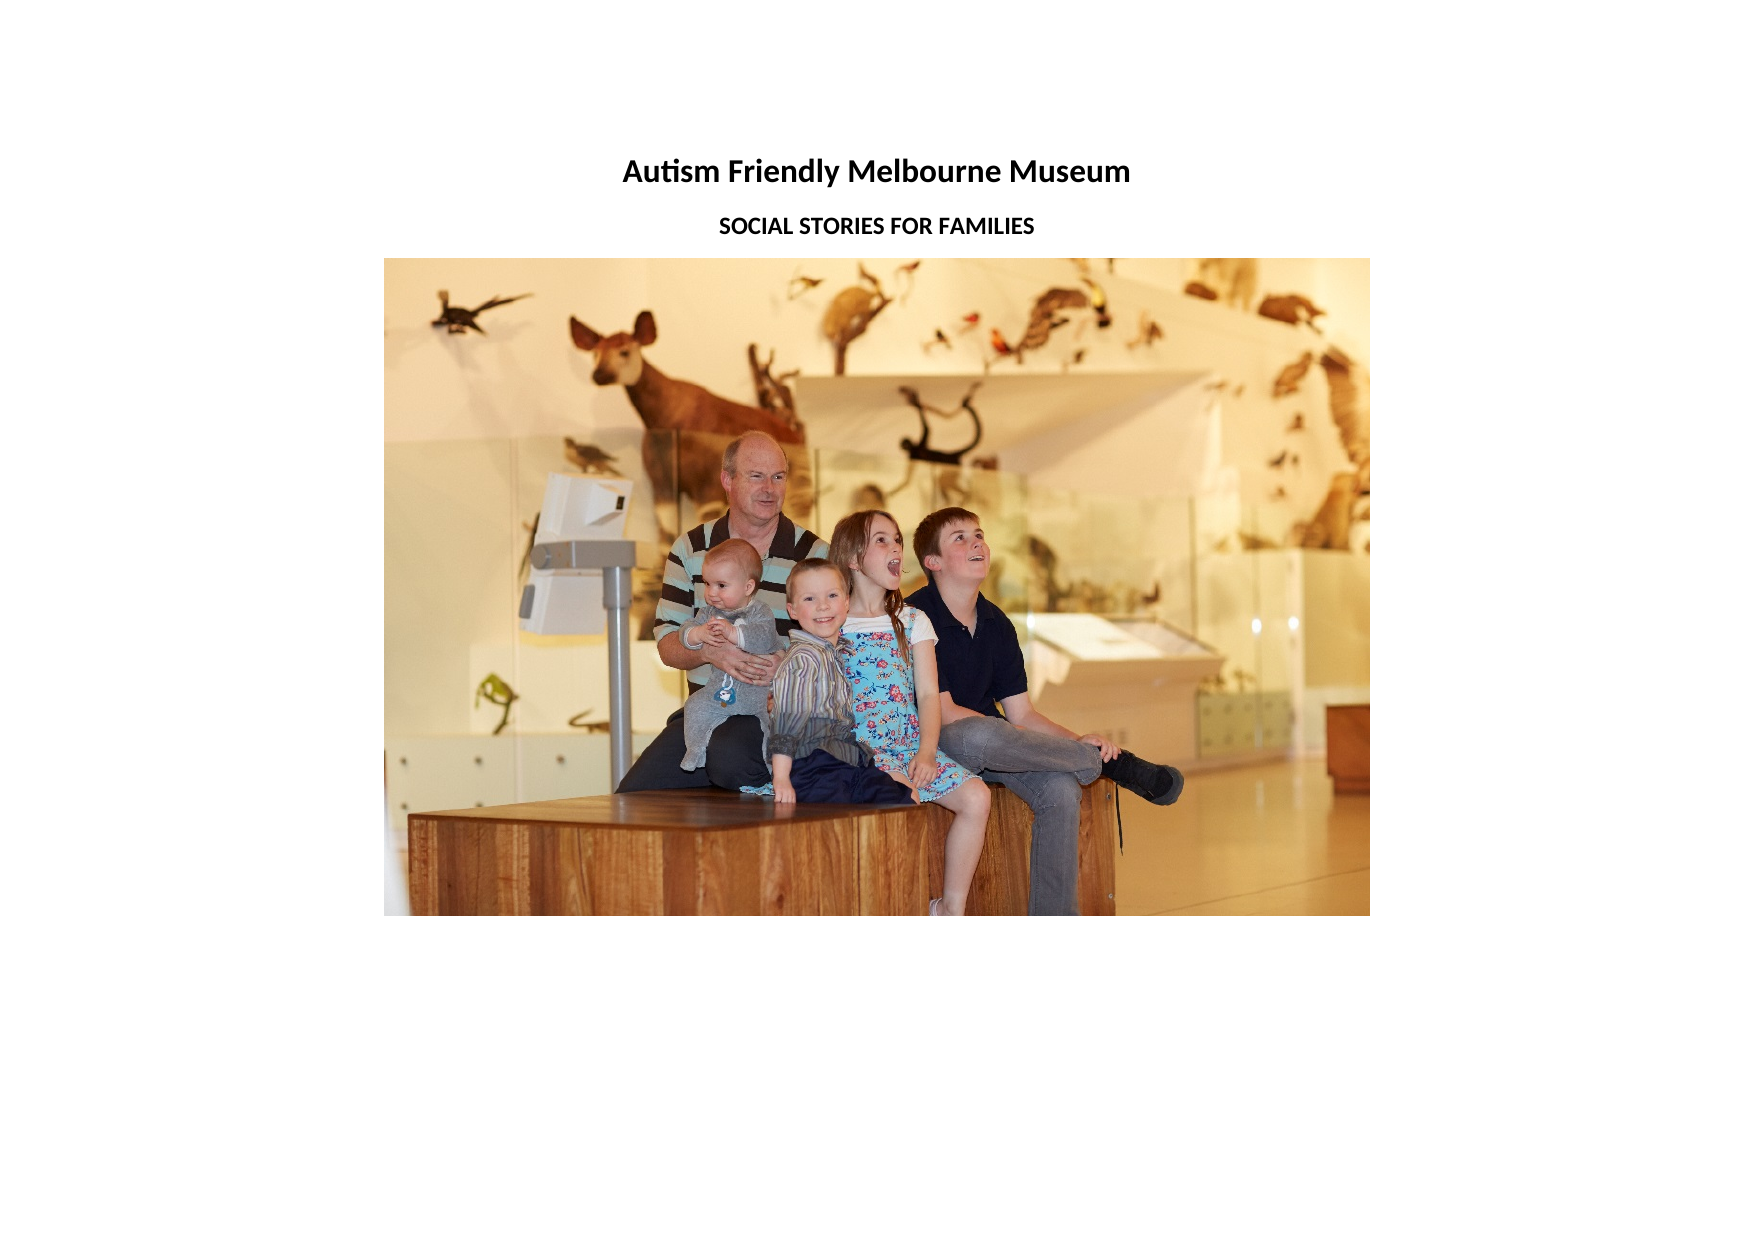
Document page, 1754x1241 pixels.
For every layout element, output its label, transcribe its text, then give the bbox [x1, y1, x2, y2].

picture [384, 258, 1370, 916]
text SOCIAL STORIES FOR FAMILIES [150, 210, 1604, 240]
text Autism Friendly Melbourne Museum [150, 150, 1604, 191]
